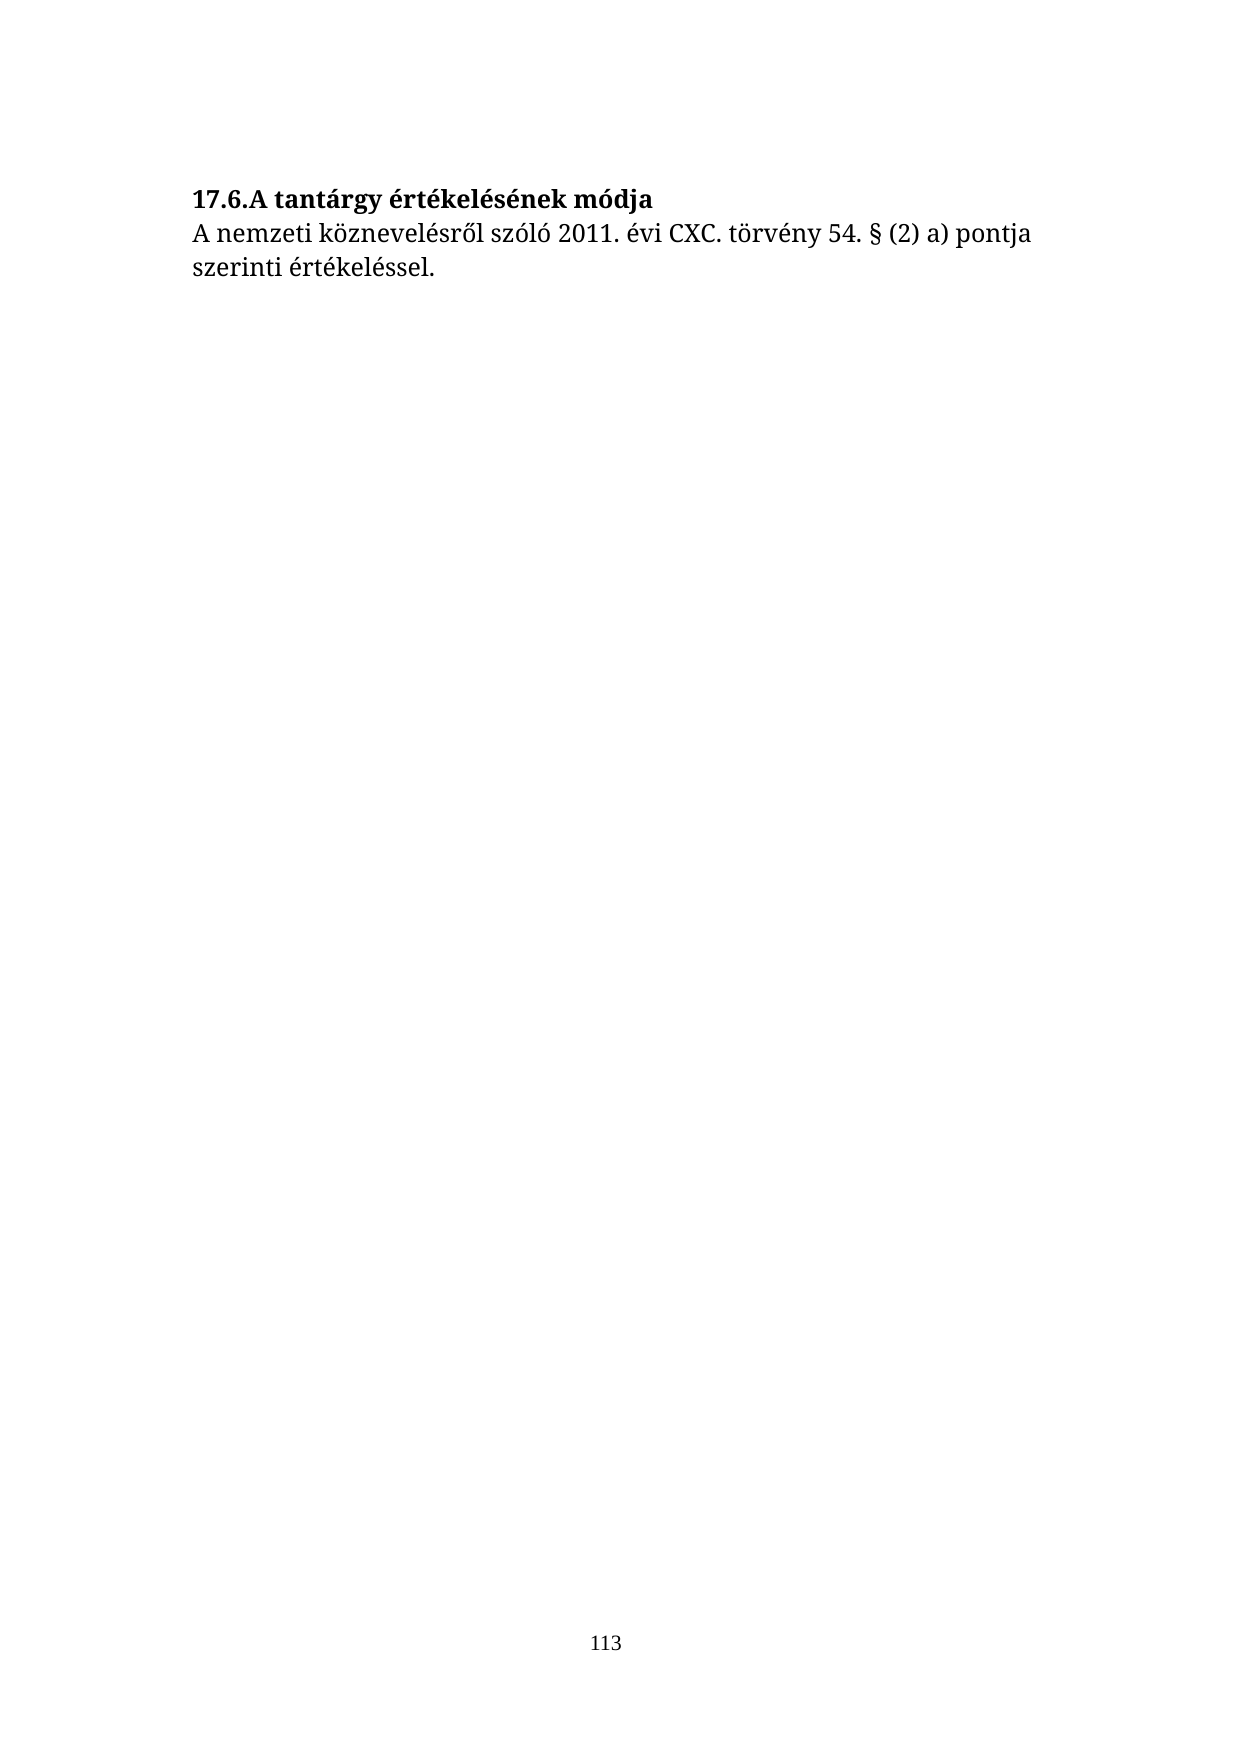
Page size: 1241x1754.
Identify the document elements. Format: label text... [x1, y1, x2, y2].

text A nemzeti köznevelésről szóló 2011. évi CXC. törvény 54. § (2) a) pontja szerinti értékeléssel. [192, 216, 1093, 284]
list 17.6.A tantárgy értékelésének módja [192, 182, 1093, 216]
